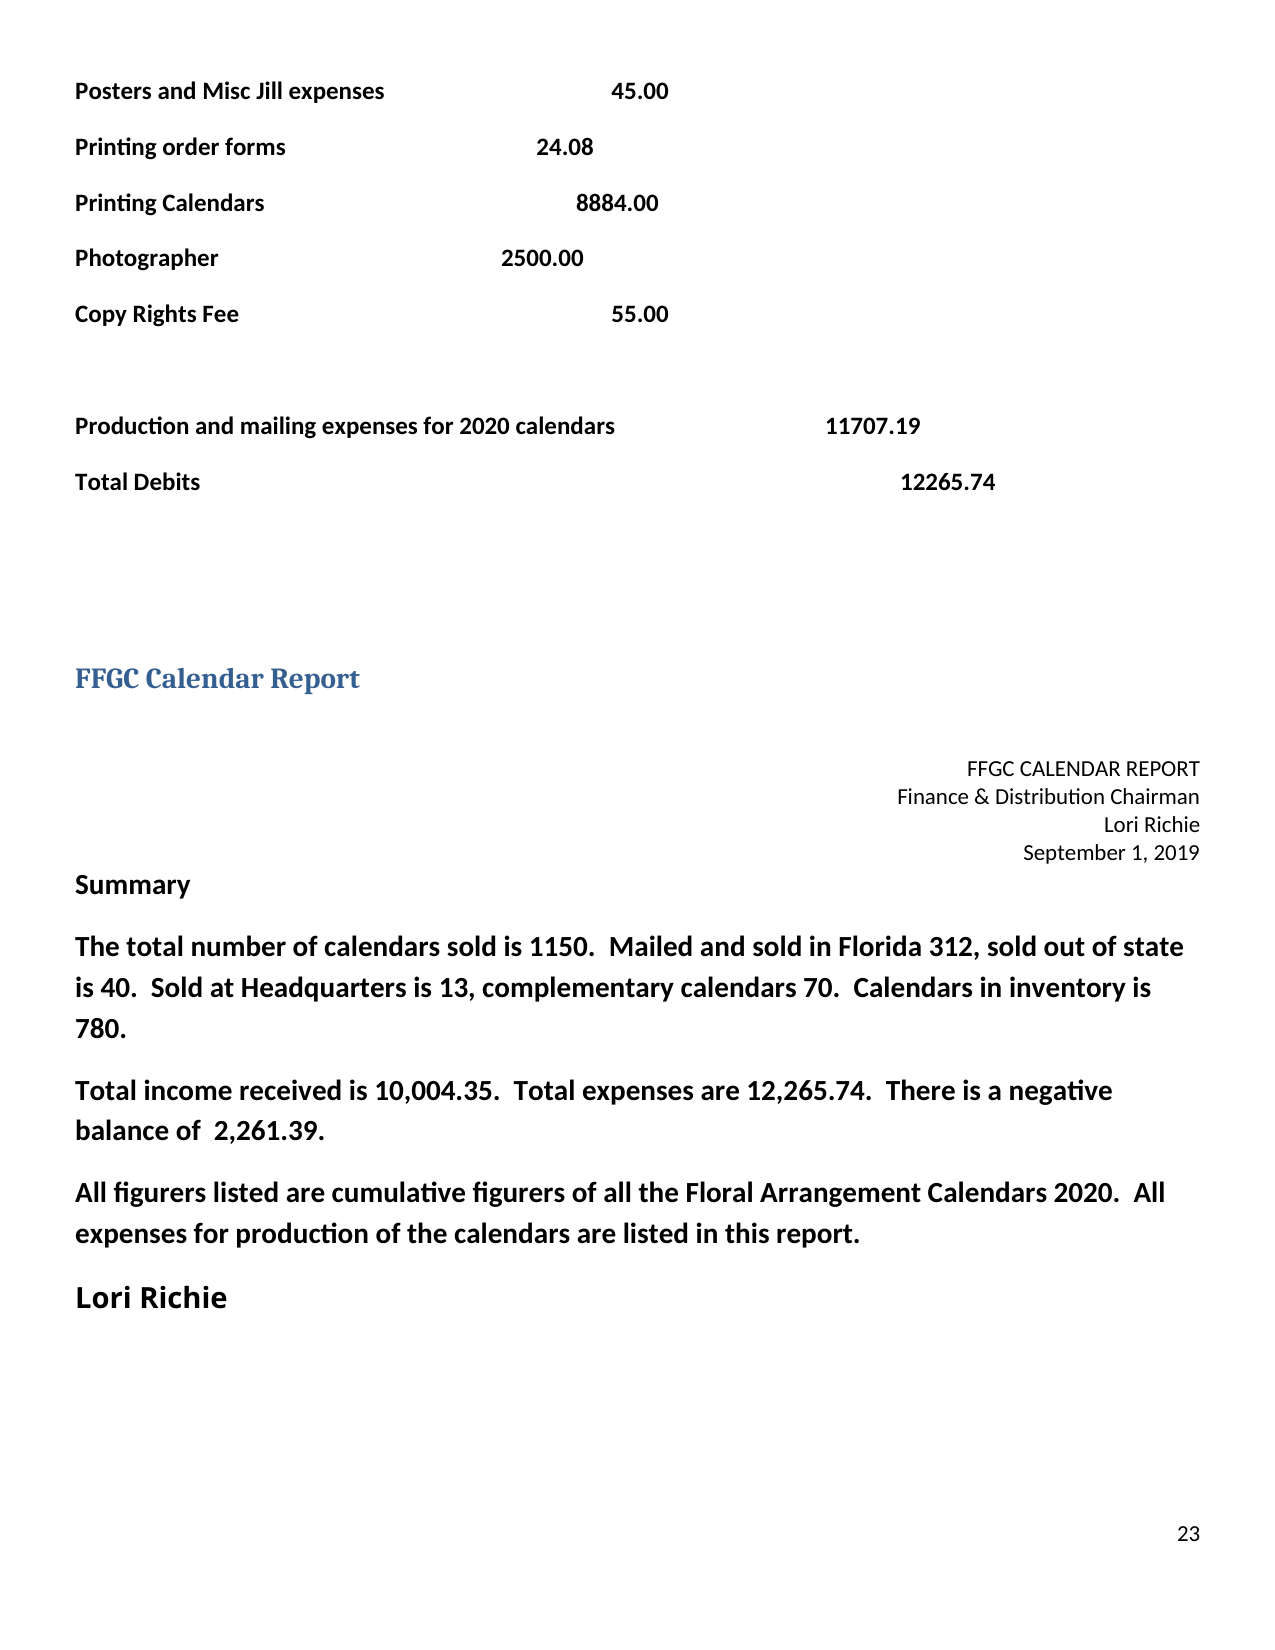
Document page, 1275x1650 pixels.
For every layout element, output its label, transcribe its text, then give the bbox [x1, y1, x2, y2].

text Summary [75, 866, 1200, 902]
text Posters and Misc Jill expenses 45.00 [75, 75, 1200, 106]
subtitle FFGC Calendar Report [75, 662, 1200, 696]
text Total Debits 12265.74 [75, 466, 1200, 496]
text Printing Calendars 8884.00 [75, 187, 1200, 217]
text All figurers listed are cumulative figurers of all the Floral Arrangement Calendars 2020. All expenses for production of the calendars are listed in this report. [75, 1174, 1200, 1251]
text Lori Richie September 1, 2019 [75, 810, 1200, 866]
text Lori Richie [75, 1277, 1200, 1317]
text Copy Rights Fee 55.00 [75, 298, 1200, 329]
text Production and mailing expenses for 2020 calendars 11707.19 [75, 410, 1200, 441]
text FFGC CALENDAR REPORT [75, 754, 1200, 782]
text The total number of calendars sold is 1150. Mailed and sold in Florida 312, sold out of state is 40. Sold at Headquarters is 13, complementary calendars 70. Calendars in inventory is 780. [75, 928, 1200, 1045]
text Finance & Distribution Chairman [75, 782, 1200, 810]
text Printing order forms 24.08 [75, 131, 1200, 161]
text Photographer 2500.00 [75, 242, 1200, 273]
text Total income received is 10,004.35. Total expenses are 12,265.74. There is a negative balance of 2,261.39. [75, 1072, 1200, 1148]
